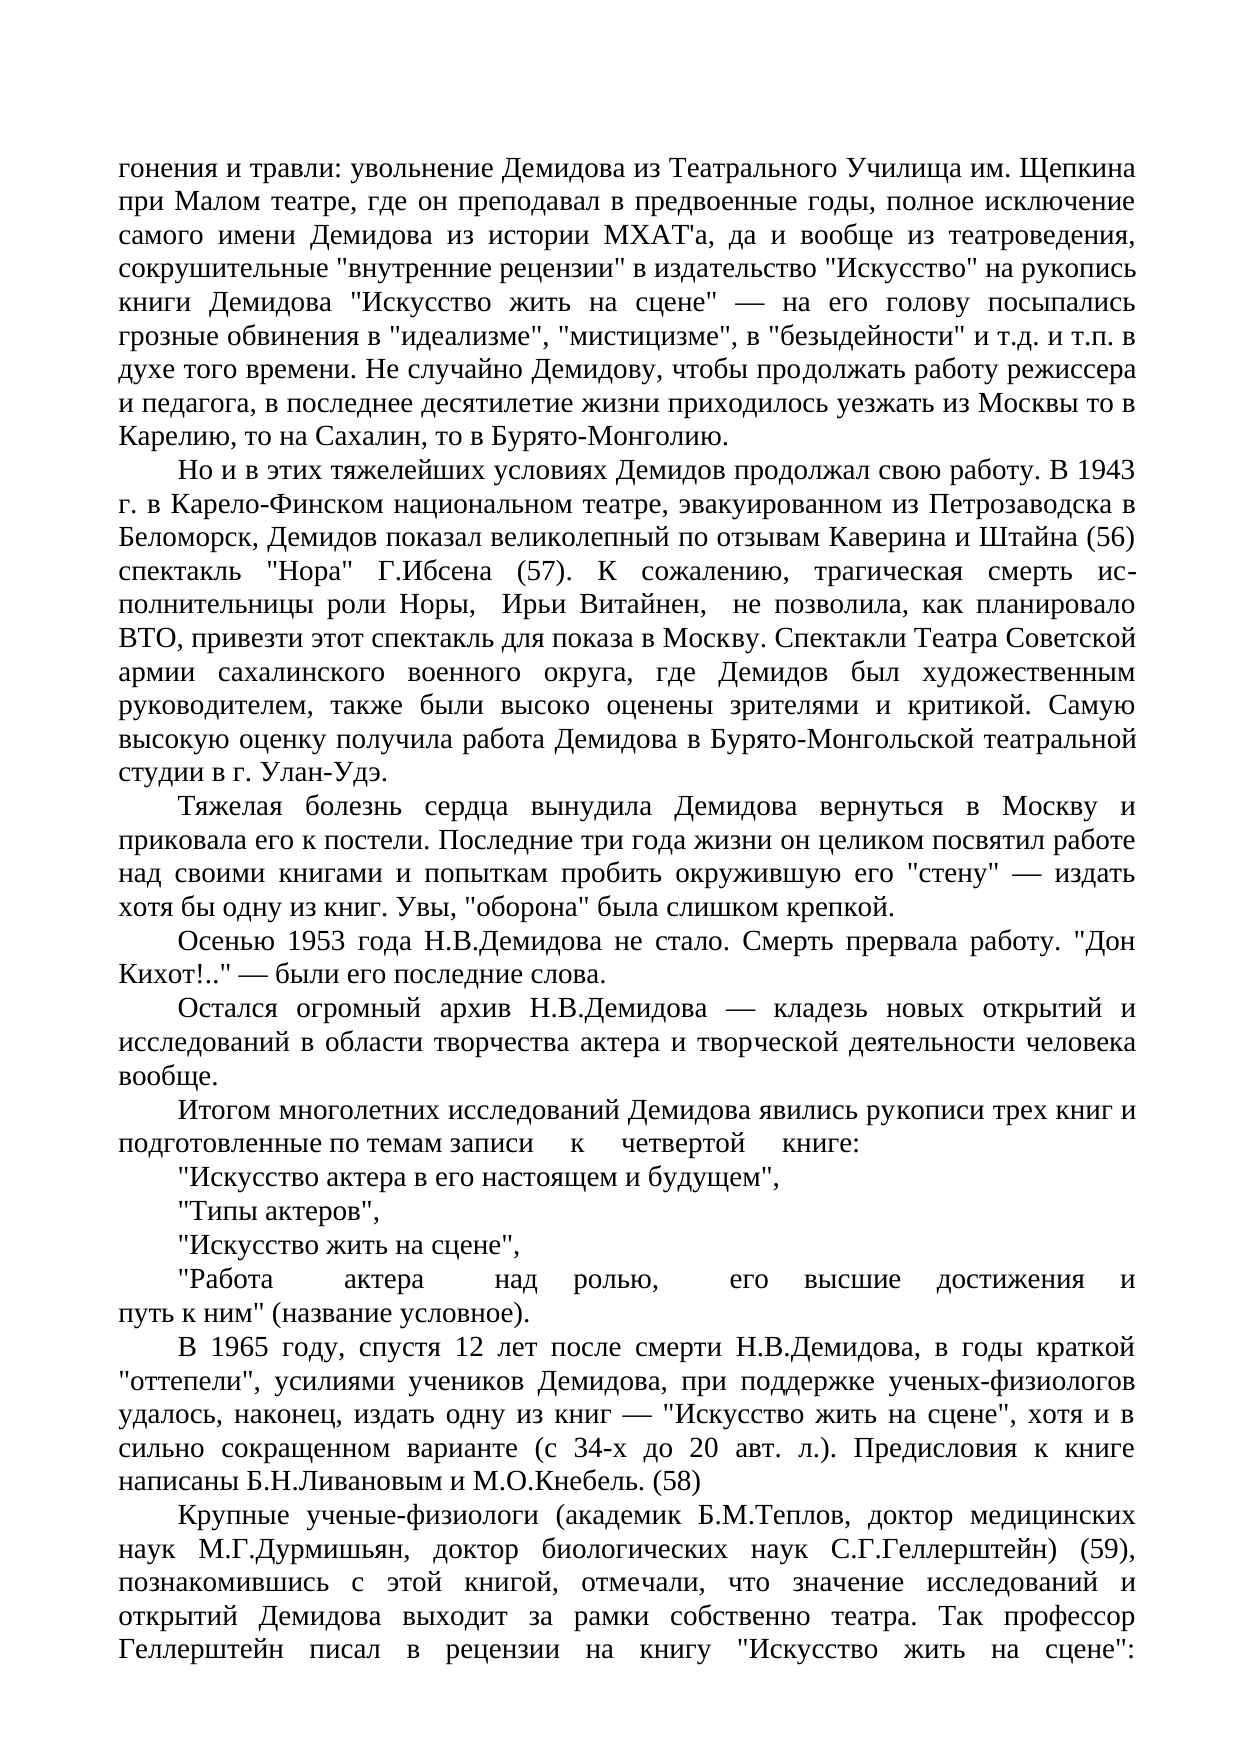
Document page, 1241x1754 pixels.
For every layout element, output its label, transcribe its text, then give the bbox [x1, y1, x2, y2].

text "Искусство жить на сцене", [118, 1227, 1137, 1261]
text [118, 1497, 1137, 1665]
text Осенью 1953 года Н.В.Демидова не стало. Смерть прервала работу. "Дон Кихот!.." — были его последние слова. [118, 923, 1137, 990]
text Тяжелая болезнь сердца вынудила Демидова вернуться в Москву и приковала его к постели. Последние три года жизни он целиком посвятил работе над своими книгами и попыткам пробить окружившую его "стену" — издать хотя бы одну из книг. Увы, "оборона" была слишком крепкой. [118, 788, 1137, 922]
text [118, 150, 1137, 452]
text "Работа актера над ролью, его высшие достижения и путь к ним" (название условное). [118, 1262, 1137, 1329]
text Остался огромный архив Н.В.Демидова — кладезь новых открытий и исследований в области творчества актера и творческой деятельности человека вообще. [118, 991, 1137, 1091]
text В 1965 году, спустя 12 лет после смерти Н.В.Демидова, в годы краткой "оттепели", усилиями учеников Демидова, при поддержке ученых-физиологов удалось, наконец, издать одну из книг — "Искусство жить на сцене", хотя и в сильно сокращенном варианте (с 34-х до 20 авт. л.). Предисловия к книге написаны Б.Н.Ливановым и М.О.Кнебель. (58) [118, 1329, 1137, 1497]
text "Типы актеров", [118, 1193, 1137, 1227]
text "Искусство актера в его настоящем и будущем", [118, 1159, 1137, 1193]
text Итогом многолетних исследований Демидова явились рукописи трех книг и подготовленные по темам записи к четвертой книге: [118, 1092, 1137, 1159]
text Но и в этих тяжелейших условиях Демидов продолжал свою работу. В 1943 г. в Карело-Финском национальном театре, эвакуированном из Петрозаводска в Беломорск, Демидов показал великолепный по отзывам Каверина и Штайна (56) спектакль "Нора" Г.Ибсена (57). К сожалению, трагическая смерть исполнительницы роли Норы, Ирьи Витайнен, не позволила, как планировало ВТО, привезти этот спектакль для показа в Москву. Спектакли Театра Советской армии сахалинского военного округа, где Демидов был художественным руководителем, также были высоко оценены зрителями и критикой. Самую высокую оценку получила работа Демидова в Бурято-Монгольской театральной студии в г. Улан-Удэ. [118, 452, 1137, 788]
